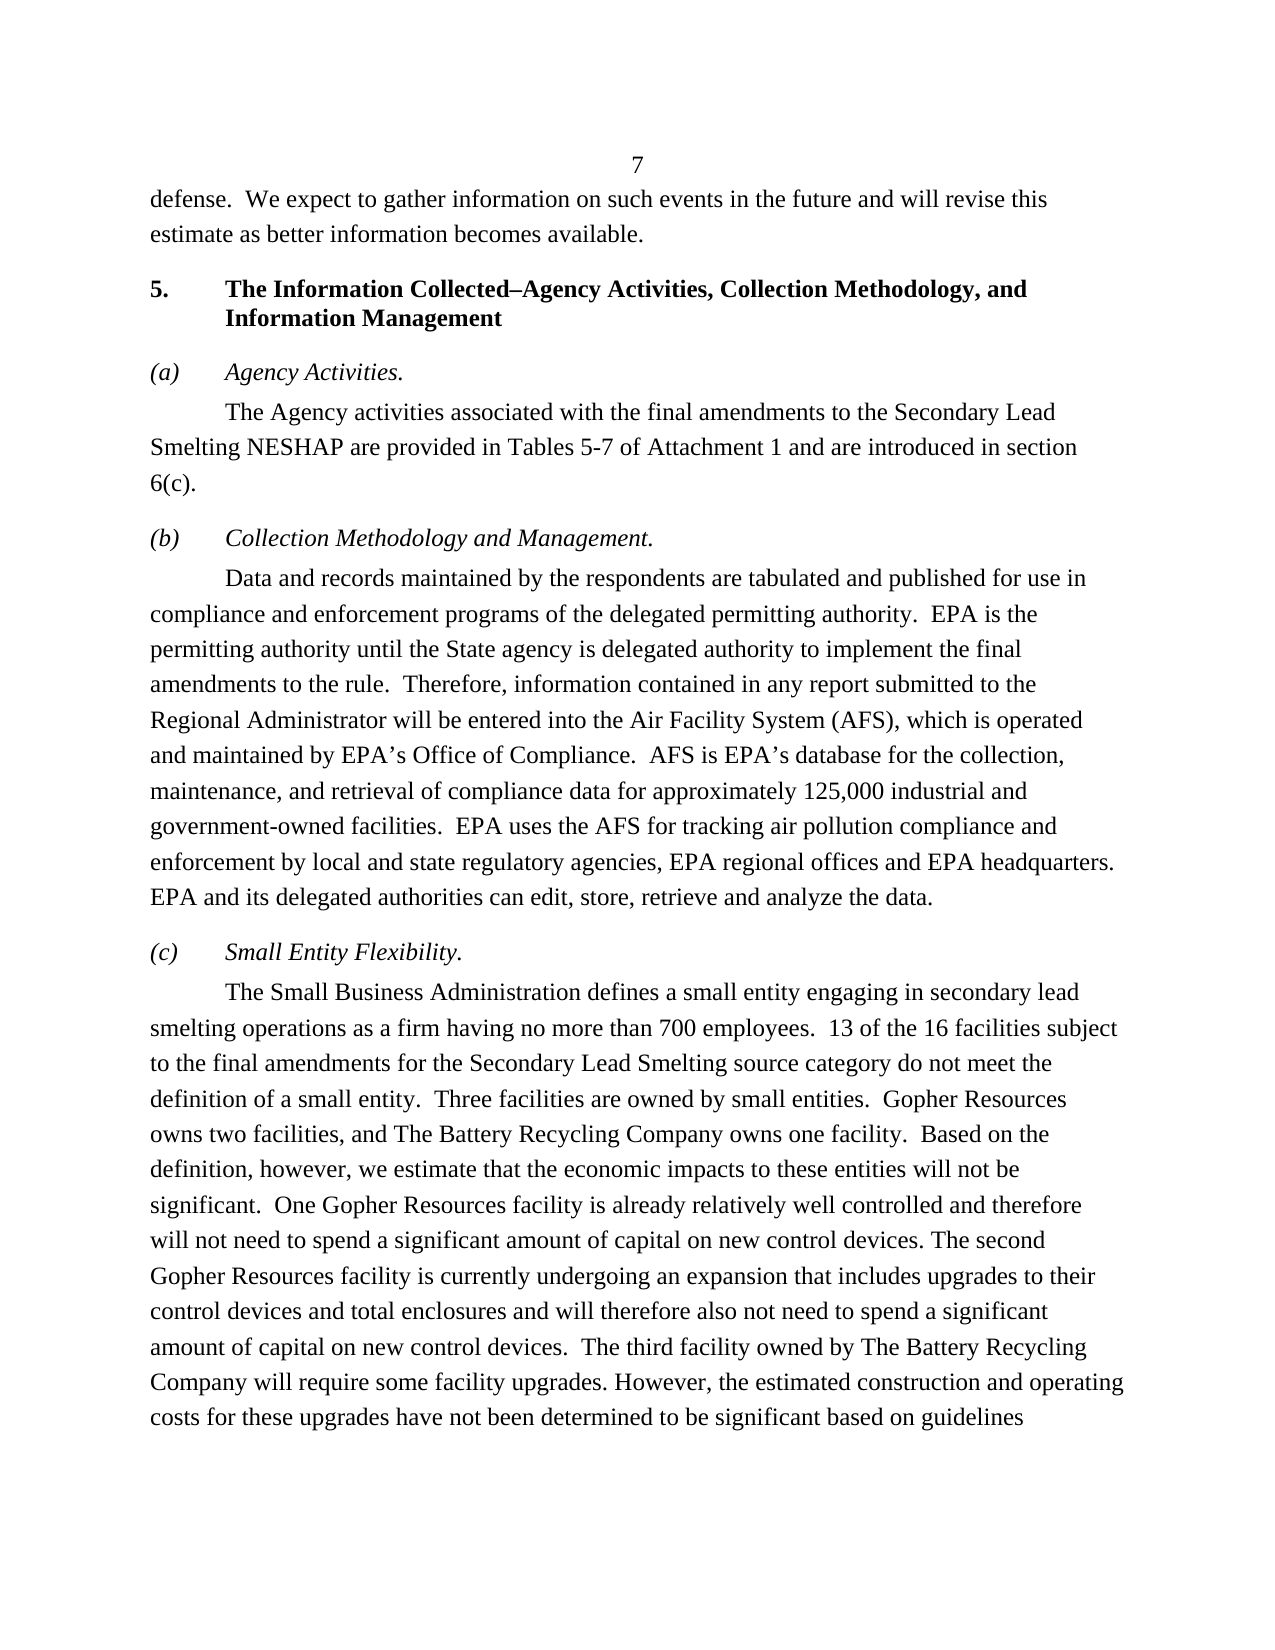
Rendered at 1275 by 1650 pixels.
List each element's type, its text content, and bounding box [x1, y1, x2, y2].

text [150, 972, 1125, 1433]
text The Agency activities associated with the final amendments to the Secondary Lead Smelting NESHAP are provided in Tables 5-7 of Attachment 1 and are introduced in section 6(c). [150, 392, 1125, 498]
subtitle (b) Collection Methodology and Management. [150, 523, 1125, 552]
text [150, 150, 1125, 249]
text Data and records maintained by the respondents are tabulated and published for use in compliance and enforcement programs of the delegated permitting authority. EPA is the permitting authority until the State agency is delegated authority to implement the final amendments to the rule. Therefore, information contained in any report submitted to the Regional Administrator will be entered into the Air Facility System (AFS), which is operated and maintained by EPA’s Office of Compliance. AFS is EPA’s database for the collection, maintenance, and retrieval of compliance data for approximately 125,000 industrial and government-owned facilities. EPA uses the AFS for tracking air pollution compliance and enforcement by local and state regulatory agencies, EPA regional offices and EPA headquarters. EPA and its delegated authorities can edit, store, retrieve and analyze the data. [150, 558, 1125, 912]
subtitle 5. The Information Collected–Agency Activities, Collection Methodology, and Information Management [150, 274, 1125, 332]
subtitle (a) Agency Activities. [150, 357, 1125, 386]
subtitle (c) Small Entity Flexibility. [150, 937, 1125, 966]
